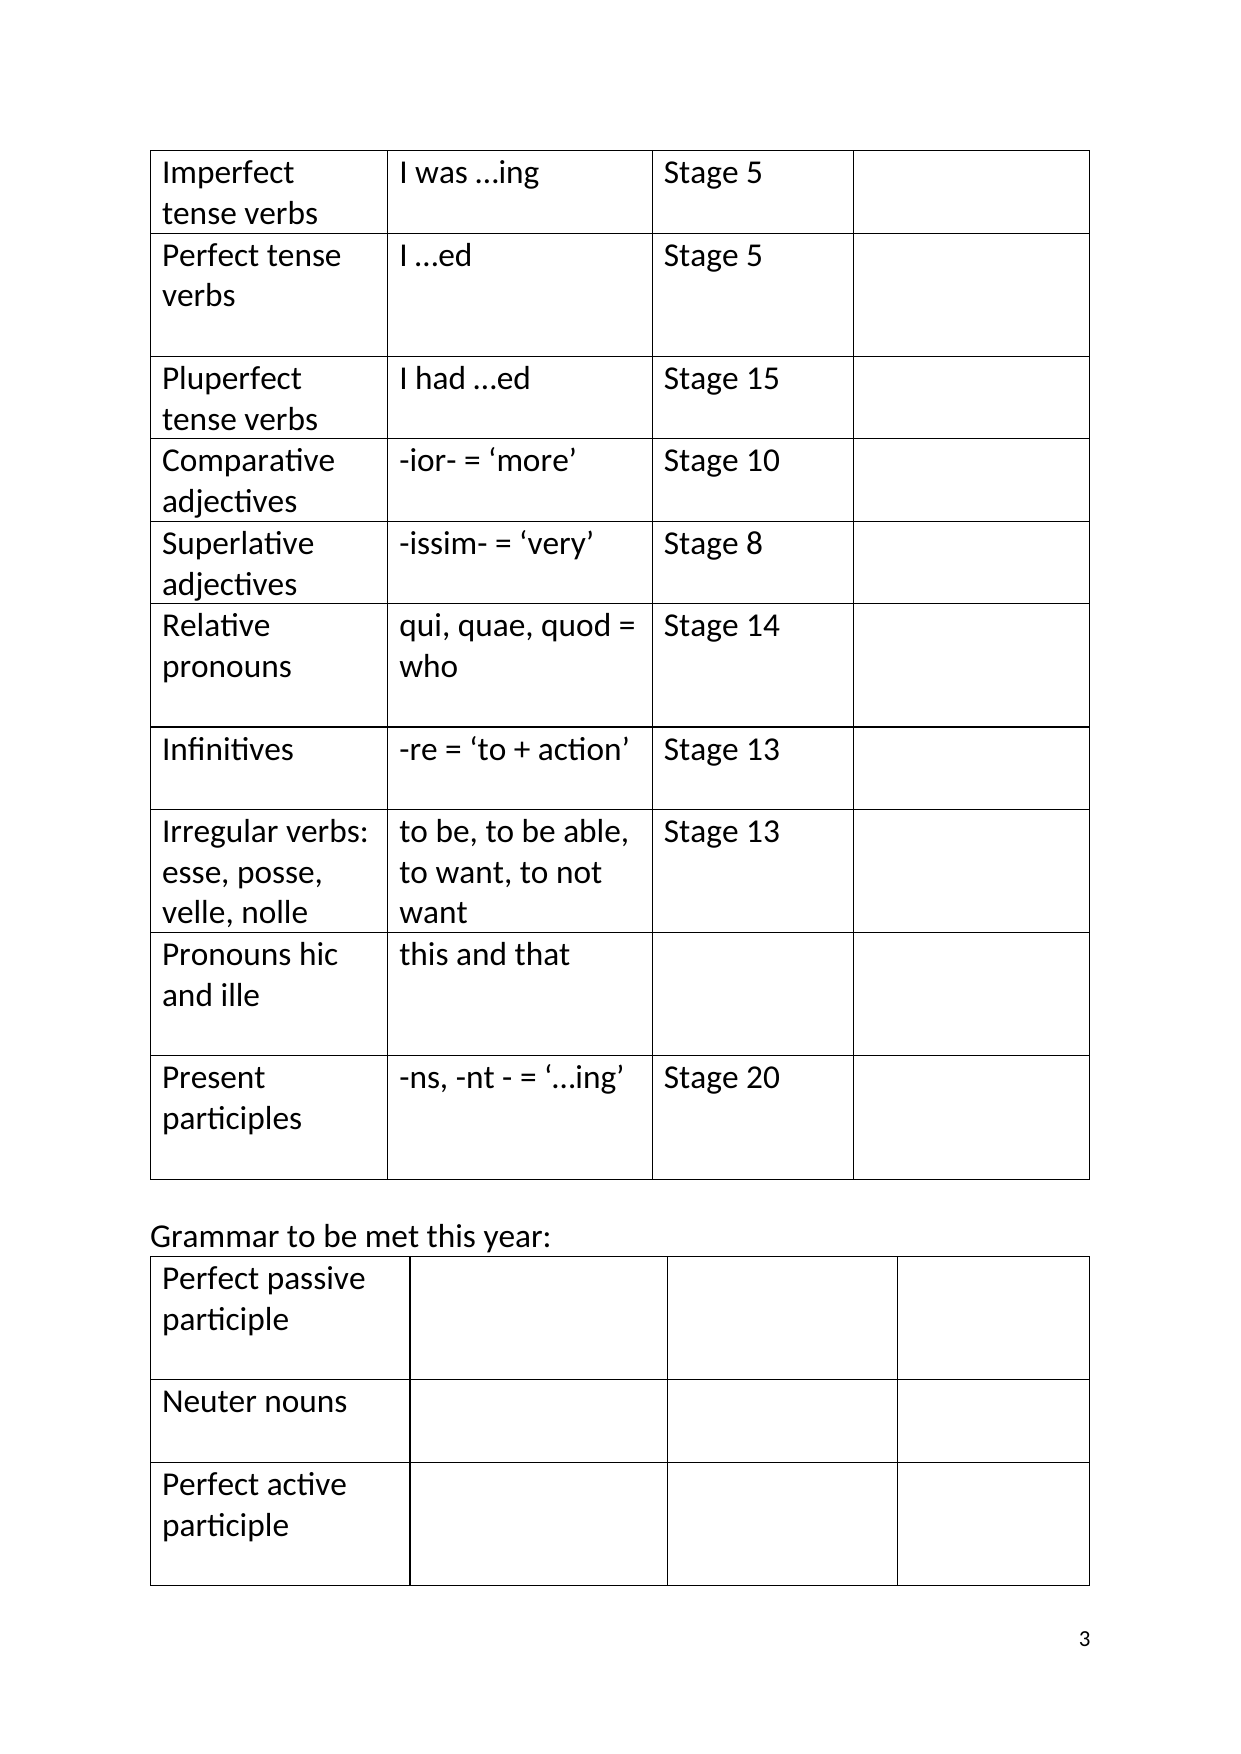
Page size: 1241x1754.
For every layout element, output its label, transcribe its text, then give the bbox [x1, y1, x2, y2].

table_cell -issim- = ‘very’ [388, 522, 652, 603]
table_header Perfect passive participle [151, 1257, 409, 1379]
table_cell Stage 20 [653, 1056, 853, 1179]
table_cell Irregular verbs: esse, posse, velle, nolle [151, 810, 387, 932]
table_cell Superlative adjectives [151, 522, 387, 603]
table_cell -ns, -nt - = ‘…ing’ [388, 1056, 652, 1179]
table_cell [854, 234, 1089, 356]
table_cell [854, 810, 1089, 932]
table_cell [854, 1056, 1089, 1179]
table_cell Stage 13 [653, 728, 853, 809]
table_header [668, 1257, 897, 1379]
table_cell [854, 933, 1089, 1055]
table_cell [854, 439, 1089, 521]
table_cell [668, 1380, 897, 1462]
table_cell -re = ‘to + action’ [388, 728, 652, 809]
table_cell Imperfect tense verbs [151, 151, 387, 232]
table_cell Stage 13 [653, 810, 853, 932]
table_cell Stage 5 [653, 151, 853, 232]
text Grammar to be met this year: [150, 1215, 1090, 1256]
table_cell Stage 15 [653, 357, 853, 438]
table_cell Infinitives [151, 728, 387, 809]
table_cell [653, 933, 853, 1055]
table_cell [854, 522, 1089, 603]
table_cell [411, 1463, 667, 1585]
table_cell [411, 1380, 667, 1462]
table_cell -ior- = ‘more’ [388, 439, 652, 521]
table_cell [854, 728, 1089, 809]
table_cell Stage 14 [653, 604, 853, 726]
table_cell Perfect tense verbs [151, 234, 387, 356]
table_cell [854, 604, 1089, 726]
table_cell I …ed [388, 234, 652, 356]
table_cell Stage 8 [653, 522, 853, 603]
table_cell [668, 1463, 897, 1585]
table_header [411, 1257, 667, 1379]
table_cell [854, 151, 1089, 232]
table_cell Pronouns hic and ille [151, 933, 387, 1055]
table_cell Comparative adjectives [151, 439, 387, 521]
table_cell to be, to be able, to want, to not want [388, 810, 652, 932]
table_cell [854, 357, 1089, 438]
table_cell Relative pronouns [151, 604, 387, 726]
table_cell Present participles [151, 1056, 387, 1179]
table_cell Perfect active participle [151, 1463, 409, 1585]
table_header [898, 1257, 1089, 1379]
table_cell Stage 5 [653, 234, 853, 356]
table_cell Stage 10 [653, 439, 853, 521]
table_cell I was …ing [388, 151, 652, 232]
table_cell [898, 1380, 1089, 1462]
table_cell qui, quae, quod = who [388, 604, 652, 726]
table_cell I had …ed [388, 357, 652, 438]
table_cell Neuter nouns [151, 1380, 409, 1462]
table_cell [898, 1463, 1089, 1585]
table_cell this and that [388, 933, 652, 1055]
table_cell Pluperfect tense verbs [151, 357, 387, 438]
